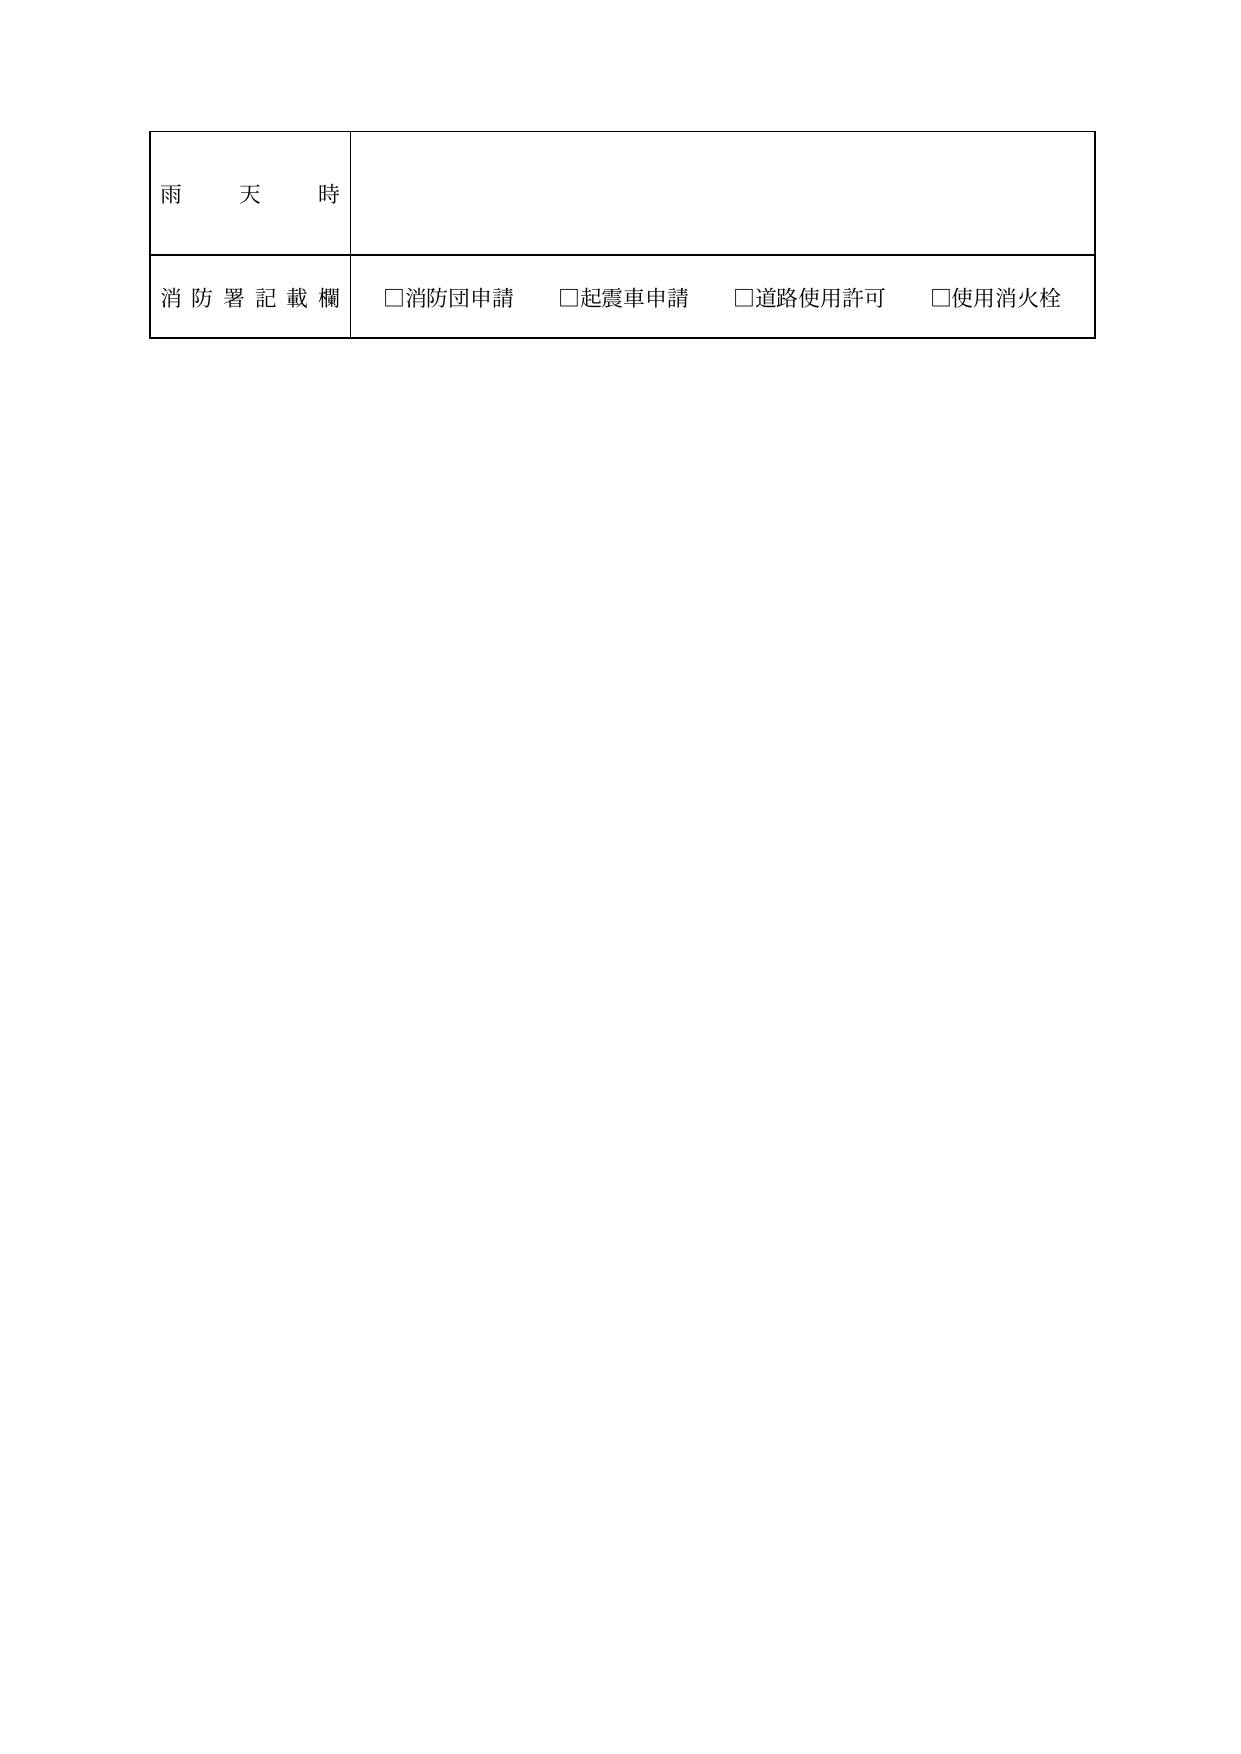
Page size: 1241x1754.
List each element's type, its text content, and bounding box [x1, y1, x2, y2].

table_cell □消防団申請 □起震車申請 □道路使用許可 □使用消火栓 [351, 256, 1094, 337]
table_cell 雨天時 [151, 132, 350, 254]
table_cell [351, 132, 1094, 254]
table_cell 消防署記載欄 [151, 256, 350, 337]
